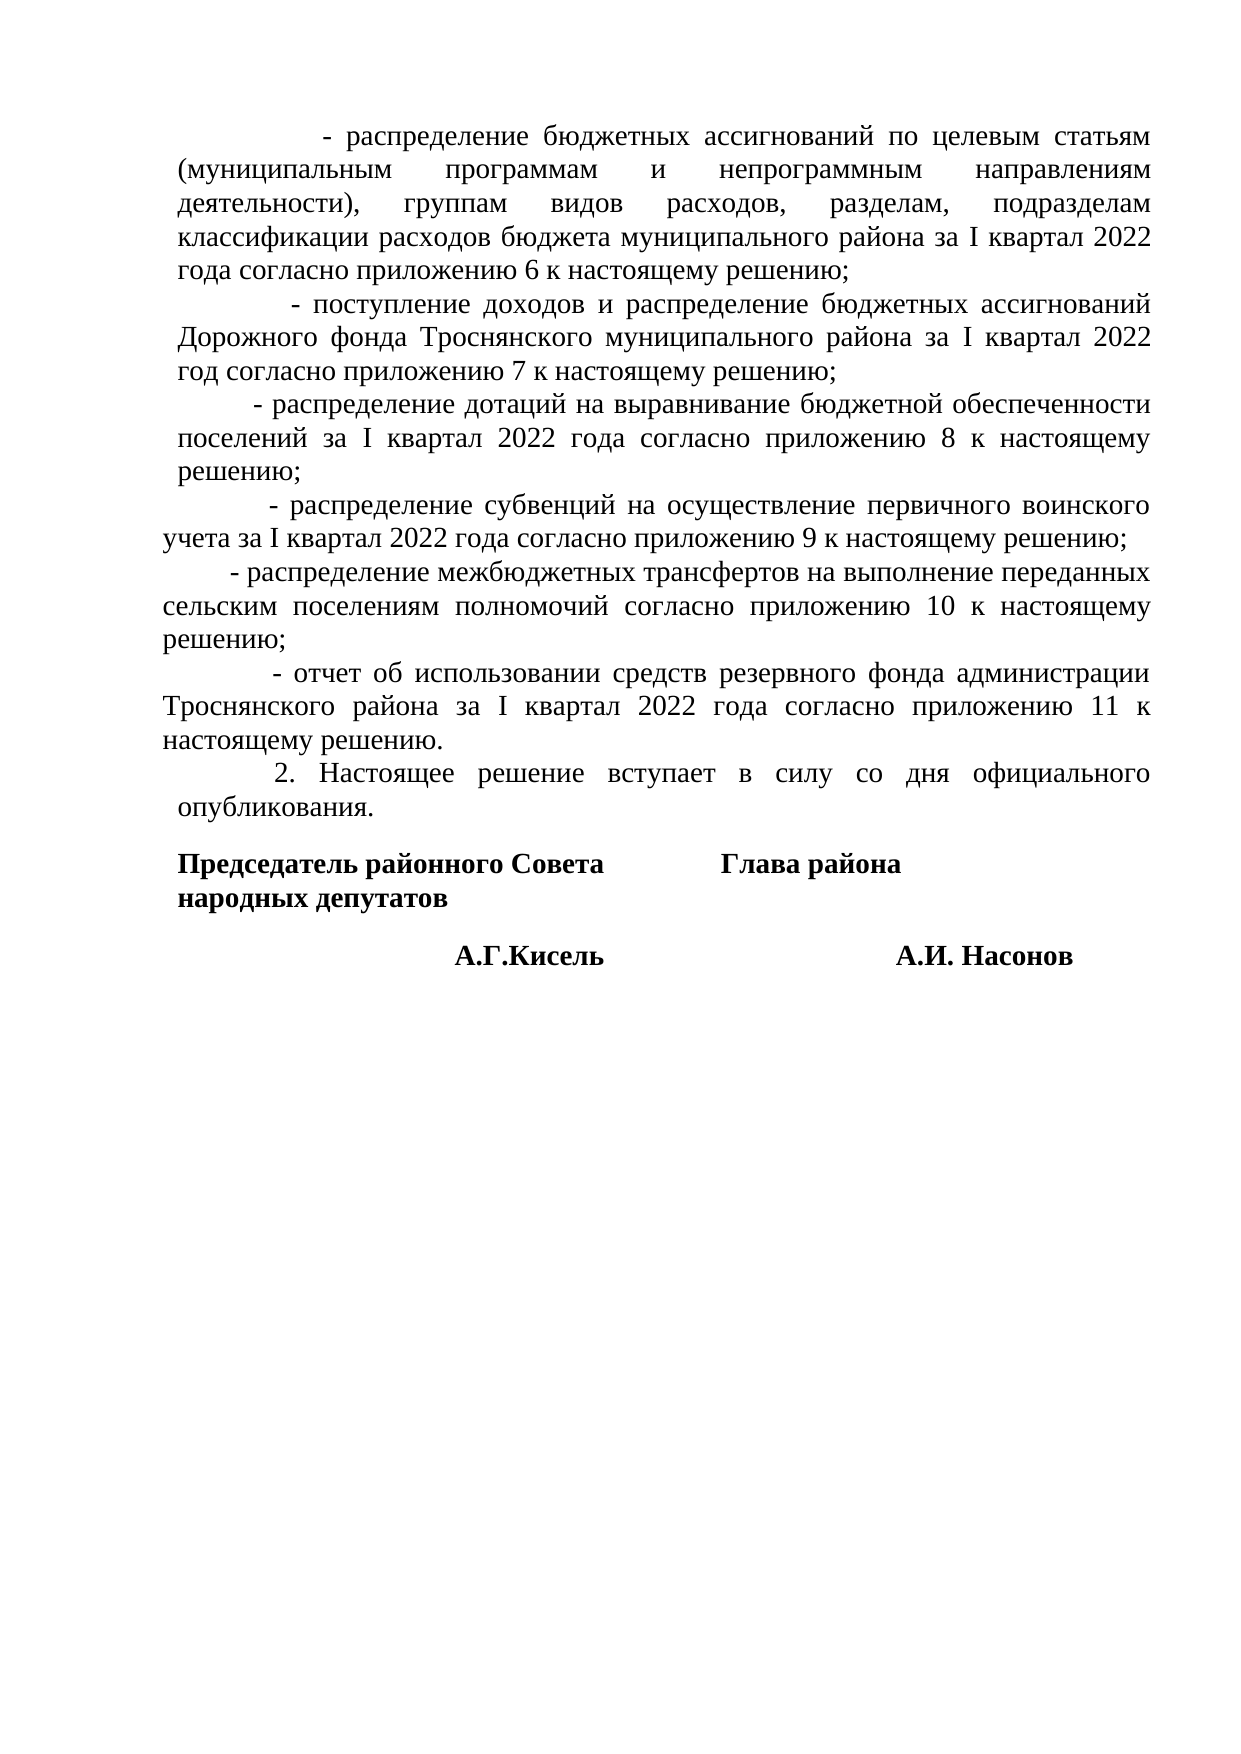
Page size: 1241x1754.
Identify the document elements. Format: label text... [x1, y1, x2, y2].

text Председатель районного Совета Глава района [177, 847, 1152, 880]
text - распределение дотаций на выравнивание бюджетной обеспеченности поселений за I квартал 2022 года согласно приложению 8 к настоящему решению; [177, 386, 1152, 487]
text - распределение бюджетных ассигнований по целевым статьям (муниципальным программам и непрограммным направлениям деятельности), группам видов расходов, разделам, подразделам классификации расходов бюджета муниципального района за I квартал 2022 года согласно приложению 6 к настоящему решению; [140, 118, 1152, 286]
text А.Г.Кисель А.И. Насонов [177, 938, 1152, 971]
text - отчет об использовании средств резервного фонда администрации Троснянского района за I квартал 2022 года согласно приложению 11 к настоящему решению. [162, 655, 1152, 755]
text 2. Настоящее решение вступает в силу со дня официального опубликования. [177, 755, 1152, 822]
text народных депутатов [177, 880, 1152, 914]
text - поступление доходов и распределение бюджетных ассигнований Дорожного фонда Троснянского муниципального района за I квартал 2022 год согласно приложению 7 к настоящему решению; [140, 286, 1152, 386]
text - распределение межбюджетных трансфертов на выполнение переданных сельским поселениям полномочий согласно приложению 10 к настоящему решению; [162, 554, 1152, 655]
text - распределение субвенций на осуществление первичного воинского учета за I квартал 2022 года согласно приложению 9 к настоящему решению; [162, 487, 1152, 554]
